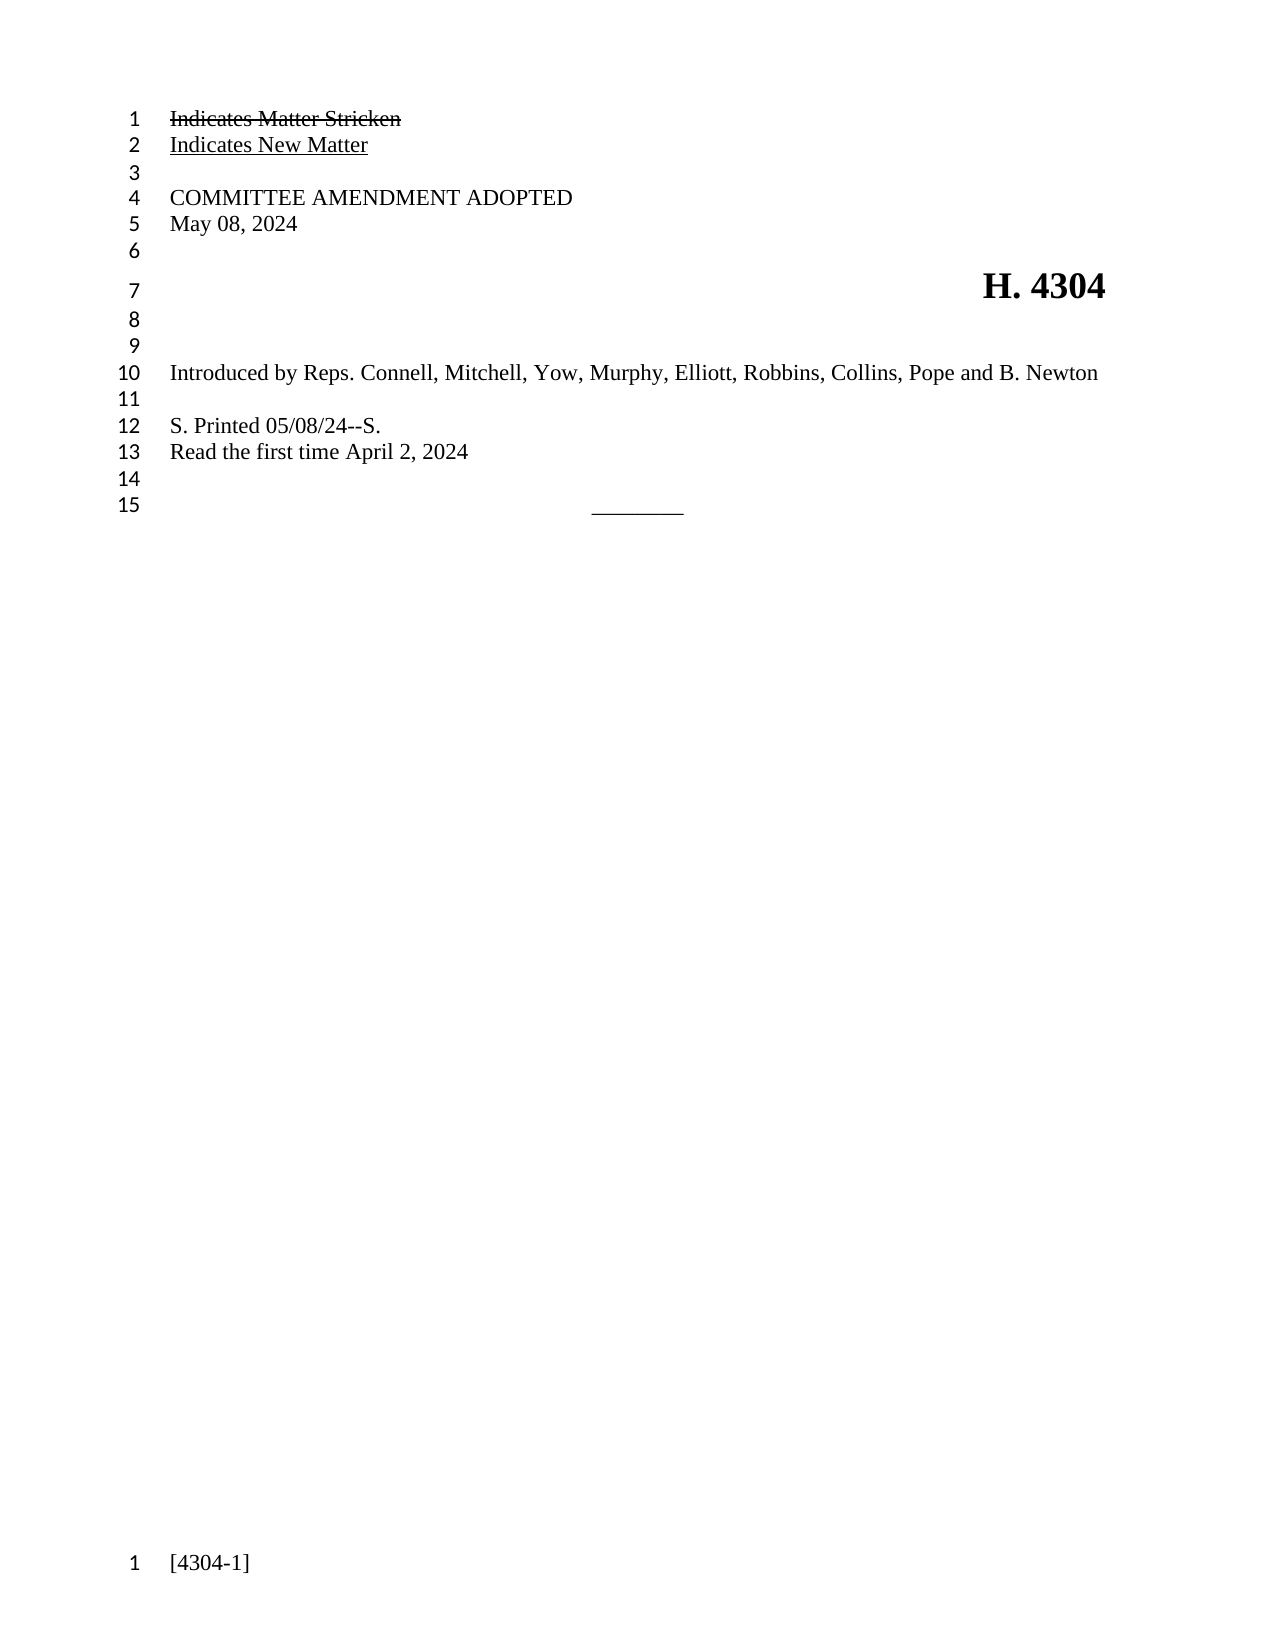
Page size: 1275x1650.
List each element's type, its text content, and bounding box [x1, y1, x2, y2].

text Indicates Matter Stricken [169, 105, 1106, 131]
text Indicates New Matter [169, 131, 1106, 158]
text Read the first time [169, 438, 1106, 464]
text Introduced by [169, 359, 1106, 385]
text ________ [169, 491, 1106, 517]
text . Printed --. [169, 412, 1106, 438]
